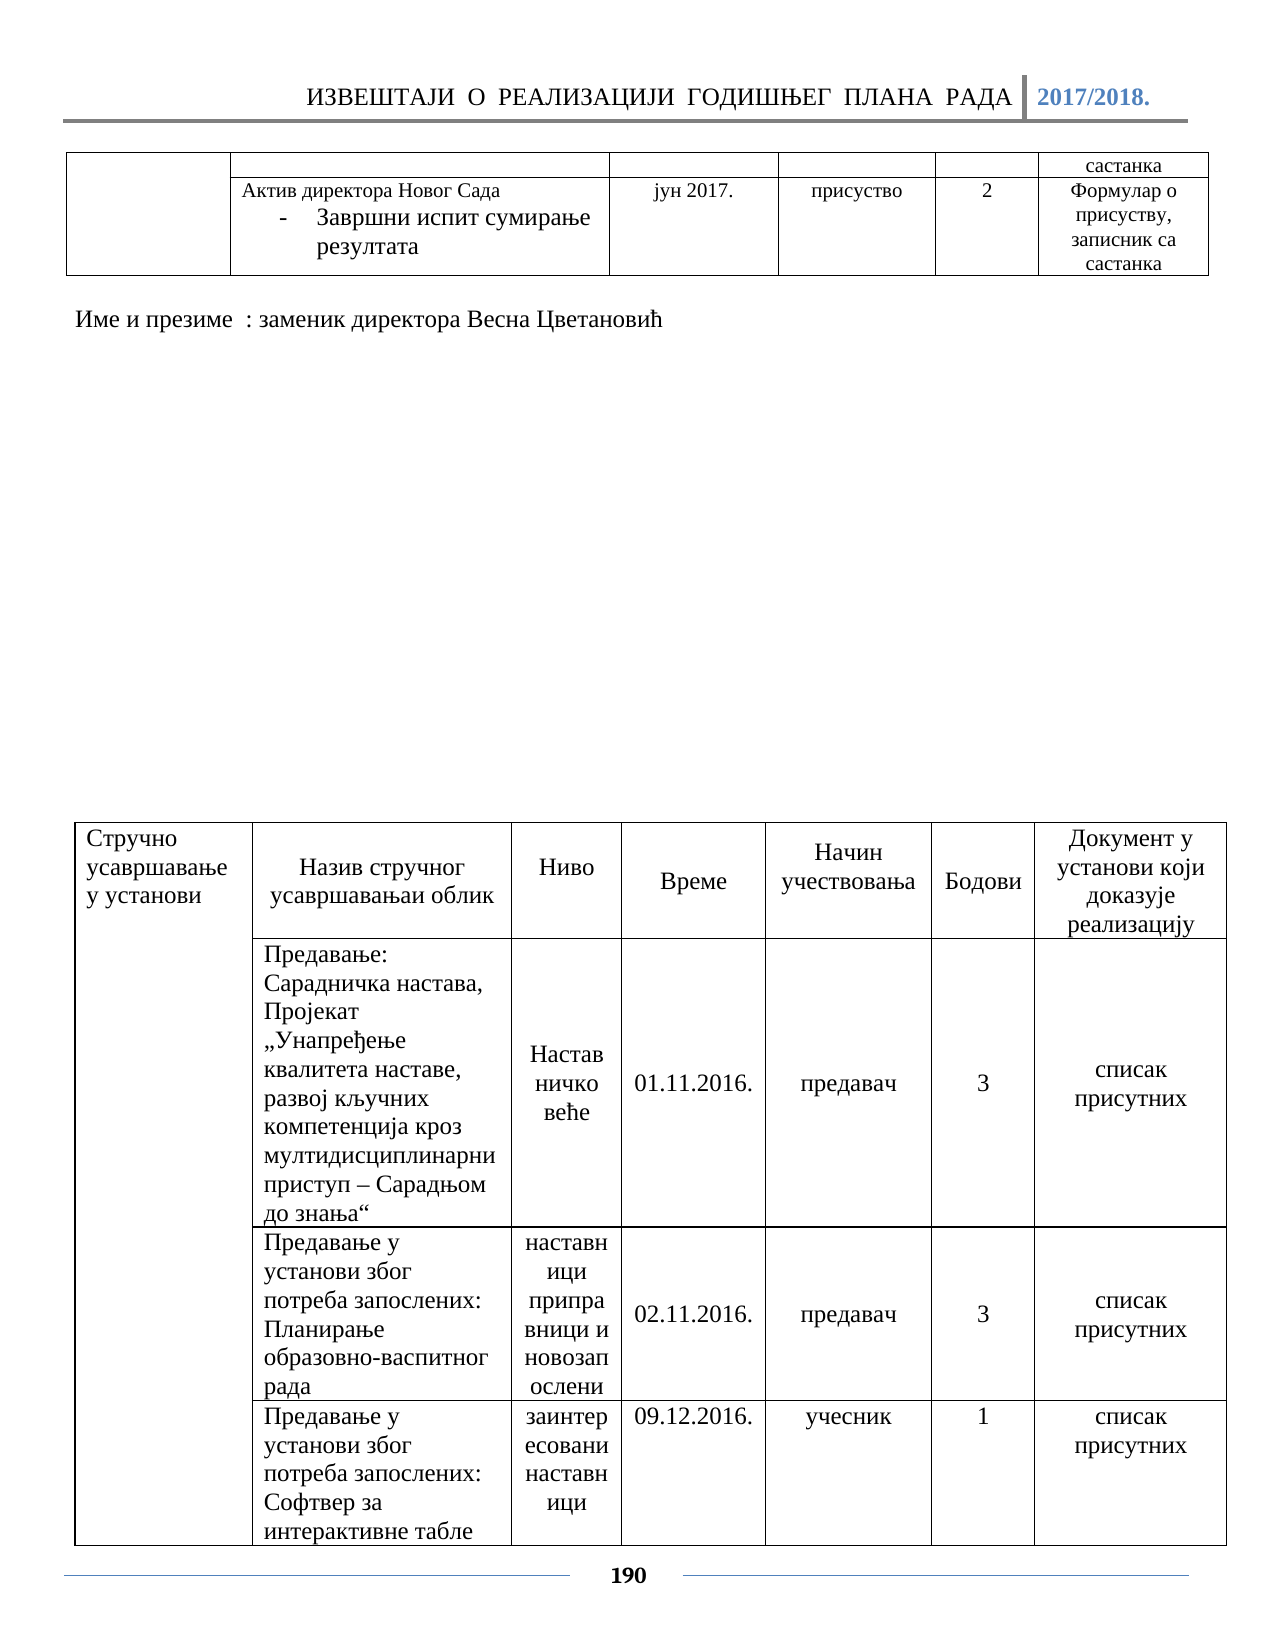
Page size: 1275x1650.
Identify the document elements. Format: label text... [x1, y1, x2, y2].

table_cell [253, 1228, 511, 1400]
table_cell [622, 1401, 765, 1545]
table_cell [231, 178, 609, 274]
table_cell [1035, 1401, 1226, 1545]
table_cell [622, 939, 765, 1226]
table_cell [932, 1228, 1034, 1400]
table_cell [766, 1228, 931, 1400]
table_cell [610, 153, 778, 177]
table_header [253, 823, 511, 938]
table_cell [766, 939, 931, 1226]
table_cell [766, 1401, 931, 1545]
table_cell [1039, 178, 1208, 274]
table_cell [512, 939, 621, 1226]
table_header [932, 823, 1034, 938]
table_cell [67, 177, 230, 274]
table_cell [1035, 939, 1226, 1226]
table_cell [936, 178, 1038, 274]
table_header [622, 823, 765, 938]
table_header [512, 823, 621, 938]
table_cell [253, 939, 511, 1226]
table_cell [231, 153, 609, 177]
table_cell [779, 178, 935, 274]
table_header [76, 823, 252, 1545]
text Име и презиме : заменик директора Весна Цветановић [75, 304, 1200, 333]
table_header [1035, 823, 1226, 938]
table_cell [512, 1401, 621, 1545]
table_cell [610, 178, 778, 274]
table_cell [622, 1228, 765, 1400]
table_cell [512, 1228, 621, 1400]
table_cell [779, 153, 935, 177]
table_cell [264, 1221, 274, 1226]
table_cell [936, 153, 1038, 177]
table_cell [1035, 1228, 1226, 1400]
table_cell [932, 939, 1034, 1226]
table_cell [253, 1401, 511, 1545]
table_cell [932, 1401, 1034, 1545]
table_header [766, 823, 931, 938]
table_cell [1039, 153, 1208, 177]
